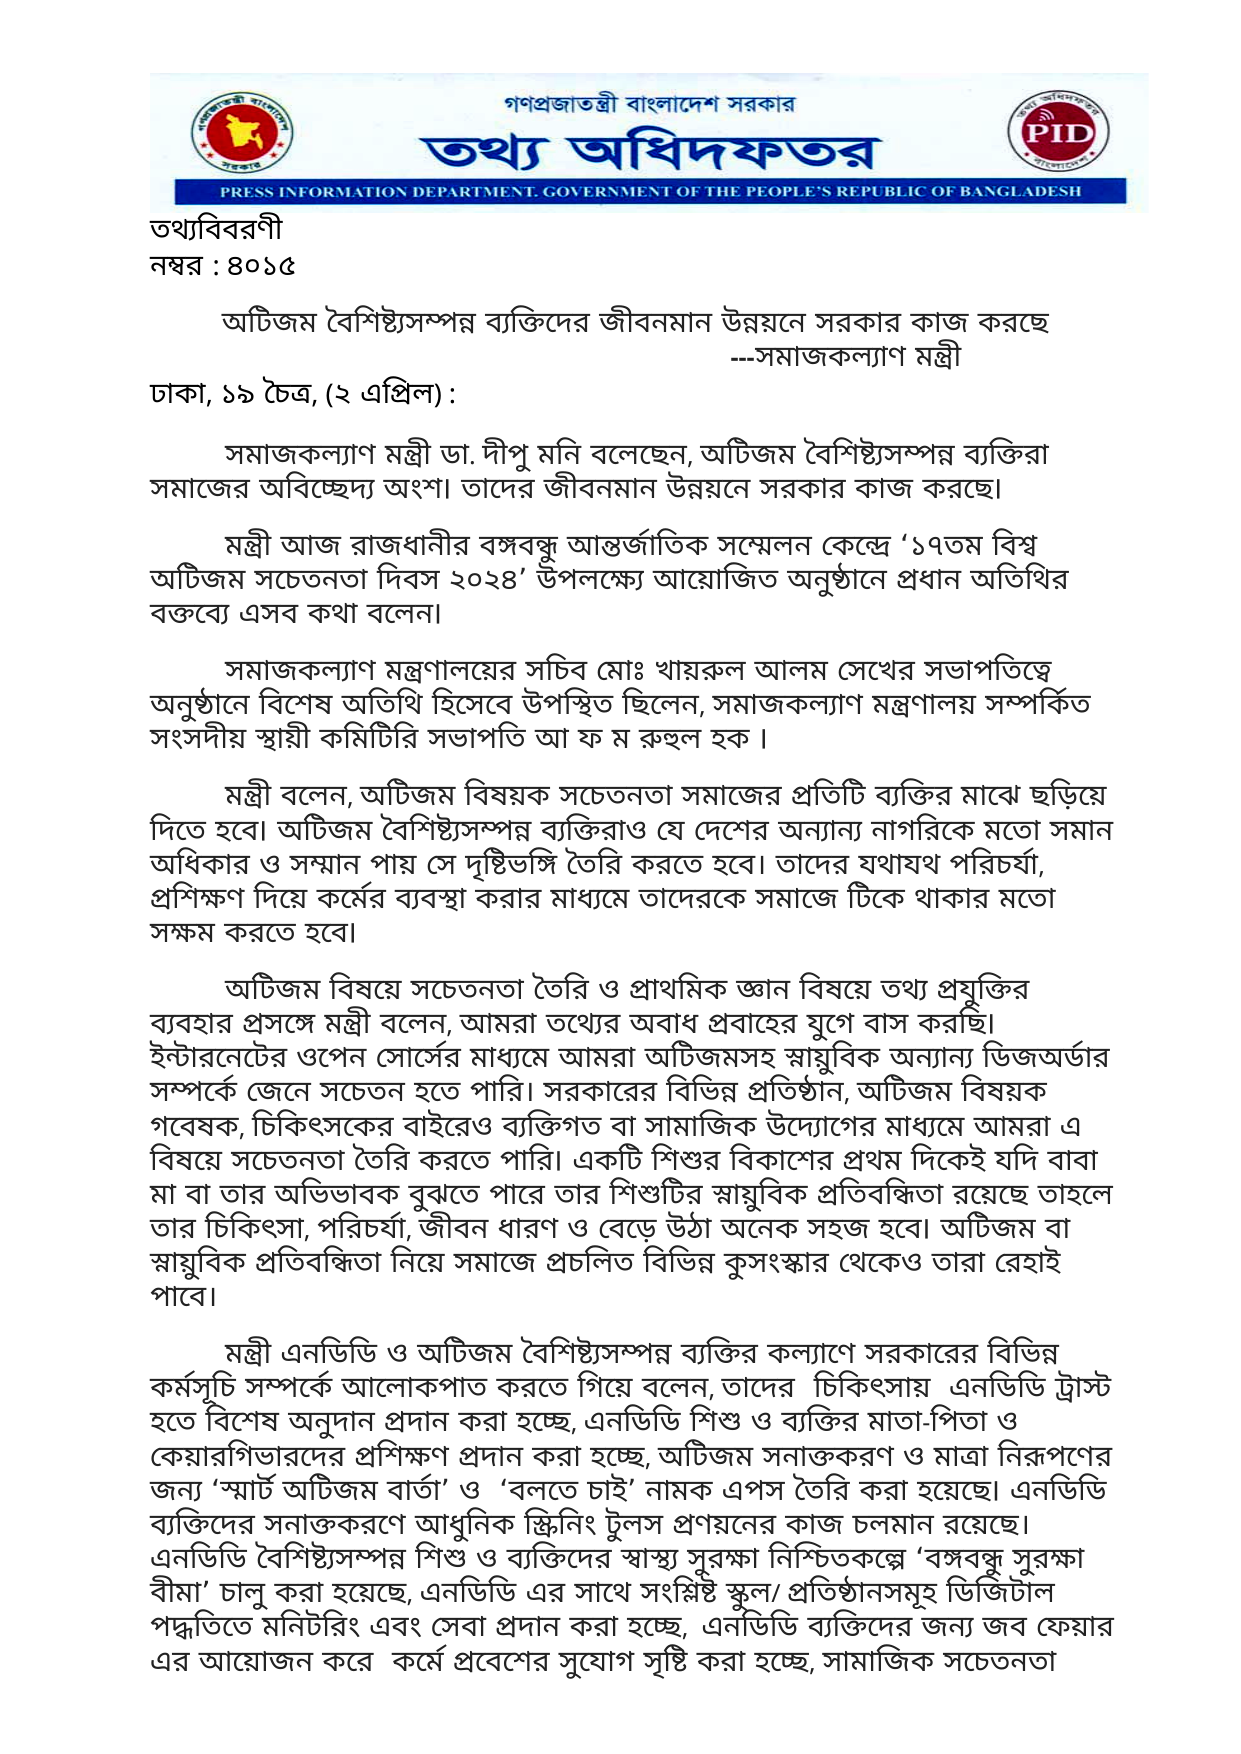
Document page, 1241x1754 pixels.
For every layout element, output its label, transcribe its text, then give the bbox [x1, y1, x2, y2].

text ঢাকা, ১৯ চৈত্র, (২ এপ্রিল) : [150, 374, 1120, 411]
text মন্ত্রী আজ রাজধানীর বঙ্গবন্ধু আন্তর্জাতিক সম্মেলন কেন্দ্রে ‘১৭তম বিশ্ব অটিজম সচেতনতা দিবস ২০২৪’ উপলক্ষ্যে আয়োজিত অনুষ্ঠানে প্রধান অতিথির বক্তব্যে এসব কথা বলেন। [150, 529, 1120, 631]
text অটিজম বৈশিষ্ট্যসম্পন্ন ব্যক্তিদের জীবনমান উন্নয়নে সরকার কাজ করছে [150, 306, 1120, 340]
text সমাজকল্যাণ মন্ত্রণালয়ের সচিব মোঃ খায়রুল আলম সেখের সভাপতিত্বে অনুষ্ঠানে বিশেষ অতিথি হিসেবে উপস্থিত ছিলেন, সমাজকল্যাণ মন্ত্রণালয় সম্পর্কিত সংসদীয় স্থায়ী কমিটিরি সভাপতি আ ফ ম রুহুল হক । [150, 653, 1120, 756]
text মন্ত্রী বলেন, অটিজম বিষয়ক সচেতনতা সমাজের প্রতিটি ব্যক্তির মাঝে ছড়িয়ে দিতে হবে। অটিজম বৈশিষ্ট্যসম্পন্ন ব্যক্তিরাও যে দেশের অন্যান্য নাগরিকে মতো সমান অধিকার ও সম্মান পায় সে দৃষ্টিভঙ্গি তৈরি করতে হবে। তাদের যথাযথ পরিচর্যা, প্রশিক্ষণ দিয়ে কর্মের ব্যবস্থা করার মাধ্যমে তাদেরকে সমাজে টিকে থাকার মতো সক্ষম করতে হবে। [150, 779, 1120, 949]
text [150, 1336, 1120, 1678]
text ---সমাজকল্যাণ মন্ত্রী [150, 340, 1120, 374]
text অটিজম বিষয়ে সচেতনতা তৈরি ও প্রাথমিক জ্ঞান বিষয়ে তথ্য প্রযুক্তির ব্যবহার প্রসঙ্গে মন্ত্রী বলেন, আমরা তথ্যের অবাধ প্রবাহের যুগে বাস করছি। ইন্টারনেটের ওপেন সোর্সের মাধ্যমে আমরা অটিজমসহ স্নায়ুবিক অন্যান্য ডিজঅর্ডার সম্পর্কে জেনে সচেতন হতে পারি। সরকারের বিভিন্ন প্রতিষ্ঠান, অটিজম বিষয়ক গবেষক, চিকিৎসকের বাইরেও ব্যক্তিগত বা সামাজিক উদ্যোগের মাধ্যমে আমরা এ বিষয়ে সচেতনতা তৈরি করতে পারি। একটি শিশুর বিকাশের প্রথম দিকেই যদি বাবা মা বা তার অভিভাবক বুঝতে পারে তার শিশুটির স্নায়ুবিক প্রতিবন্ধিতা রয়েছে তাহলে তার চিকিৎসা, পরিচর্যা, জীবন ধারণ ও বেড়ে উঠা অনেক সহজ হবে। অটিজম বা স্নায়ুবিক প্রতিবন্ধিতা নিয়ে সমাজে প্রচলিত বিভিন্ন কুসংস্কার থেকেও তারা রেহাই পাবে। [150, 972, 1120, 1313]
text সমাজকল্যাণ মন্ত্রী ডা. দীপু মনি বলেছেন, অটিজম বৈশিষ্ট্যসম্পন্ন ব্যক্তিরা সমাজের অবিচ্ছেদ্য অংশ। তাদের জীবনমান উন্নয়নে সরকার কাজ করছে। [150, 437, 1120, 506]
text তথ্যবিবরণী নম্বর : ৪০১৫ [150, 213, 1120, 283]
